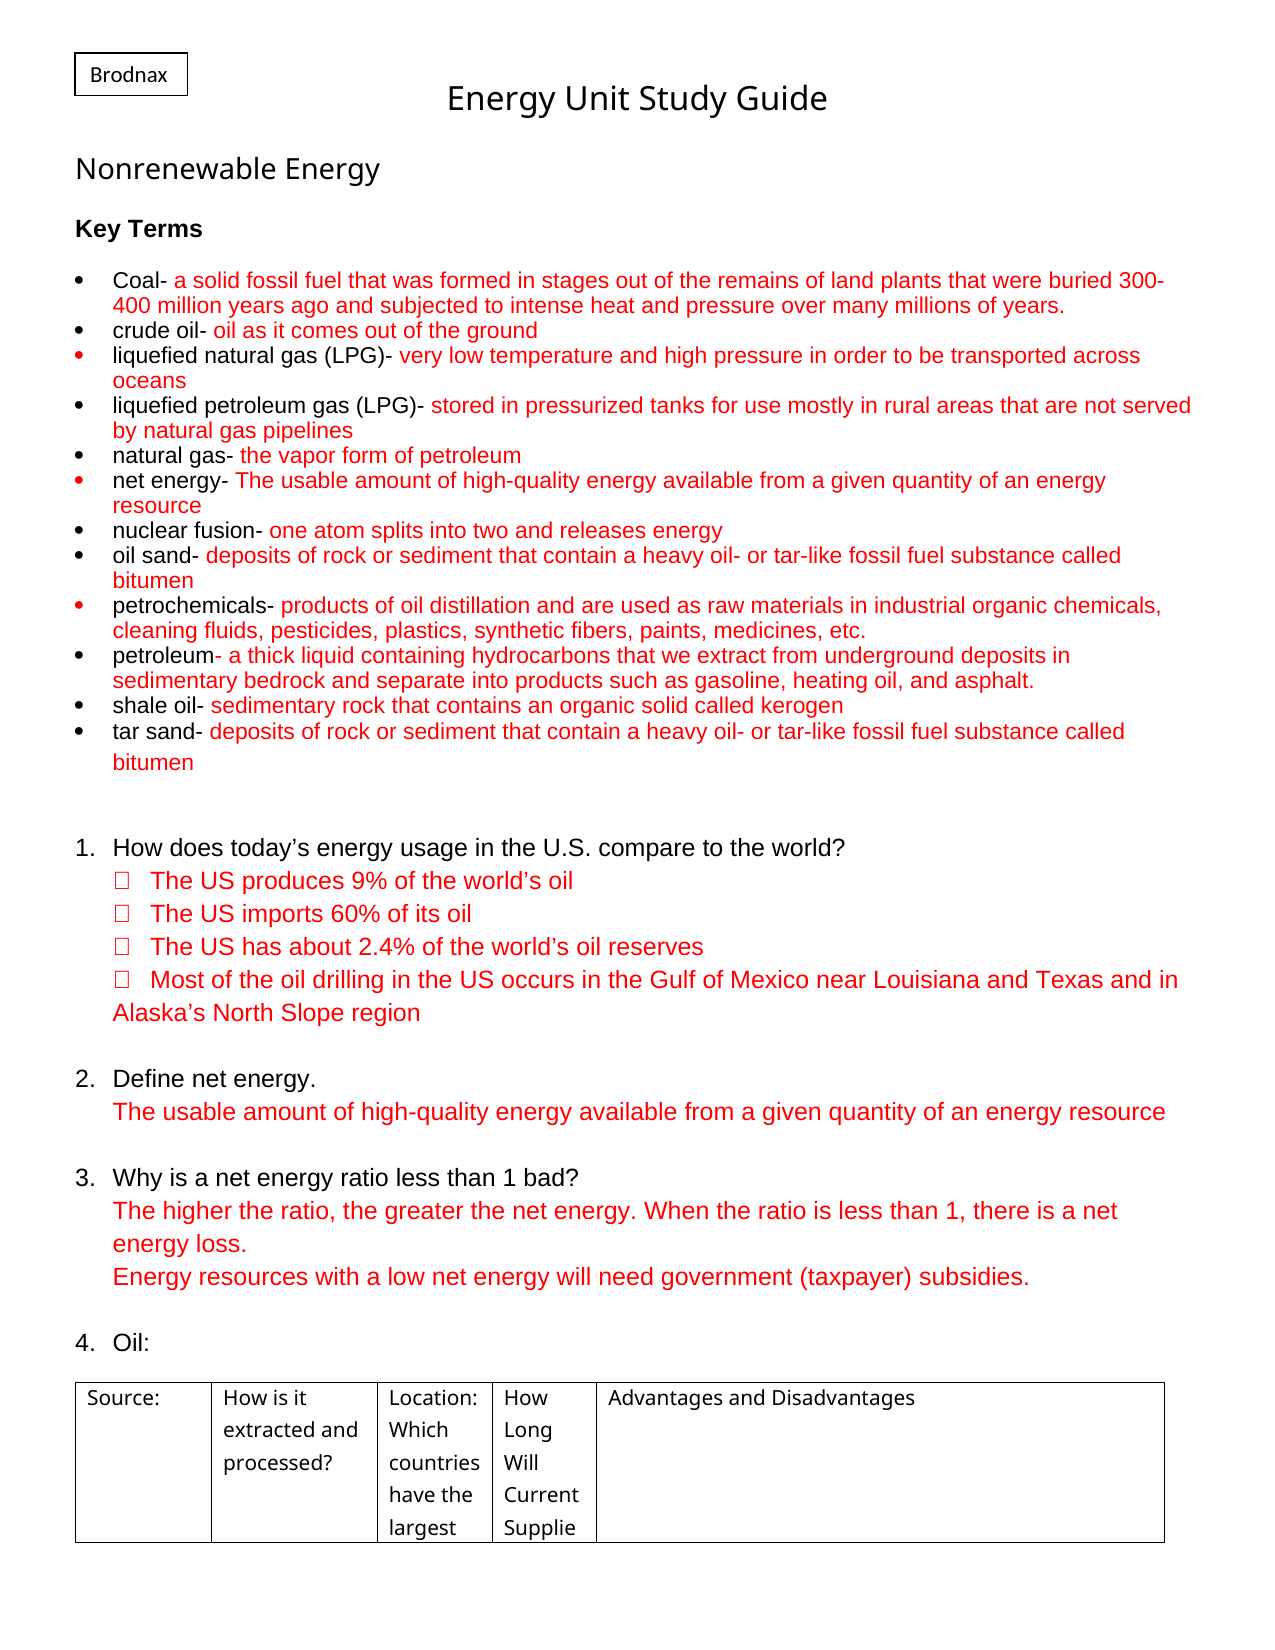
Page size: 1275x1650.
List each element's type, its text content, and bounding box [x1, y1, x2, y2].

list crude oil- oil as it comes out of the ground [75, 318, 1200, 343]
list The usable amount of high-quality energy available from a given quantity of an energy resource [112, 1097, 1200, 1126]
list liquefied petroleum gas (LPG)- stored in pressurized tanks for use mostly in rural areas that are not served by natural gas pipelines [75, 393, 1200, 443]
list The higher the ratio, the greater the net energy. When the ratio is less than 1, there is a net energy loss. [112, 1196, 1200, 1258]
list net energy- The usable amount of high-quality energy available from a given quantity of an energy resource [75, 468, 1200, 518]
list petrochemicals- products of oil distillation and are used as raw materials in industrial organic chemicals, cleaning fluids, pesticides, plastics, synthetic fibers, paints, medicines, etc. [75, 593, 1200, 643]
list Why is a net energy ratio less than 1 bad? [75, 1163, 1200, 1192]
list nuclear fusion- one atom splits into two and releases energy [75, 518, 1200, 543]
list petroleum- a thick liquid containing hydrocarbons that we extract from underground deposits in sedimentary bedrock and separate into products such as gasoline, heating oil, and asphalt. [75, 643, 1200, 693]
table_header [493, 1383, 596, 1542]
text Nonrenewable Energy [75, 148, 1200, 188]
list  The US has about 2.4% of the world’s oil reserves [112, 932, 1200, 960]
list tar sand- deposits of rock or sediment that contain a heavy oil- or tar-like fossil fuel substance called bitumen [75, 718, 1200, 775]
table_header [378, 1383, 492, 1542]
list natural gas- the vapor form of petroleum [75, 443, 1200, 468]
list Define net energy. [75, 1064, 1200, 1092]
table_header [212, 1383, 377, 1542]
list oil sand- deposits of rock or sediment that contain a heavy oil- or tar-like fossil fuel substance called bitumen [75, 543, 1200, 593]
text Energy Unit Study Guide [75, 75, 1200, 120]
list Energy resources with a low net energy will need government (taxpayer) subsidies. [112, 1262, 1200, 1291]
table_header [597, 1383, 1164, 1542]
list Coal- a solid fossil fuel that was formed in stages out of the remains of land plants that were buried 300-400 million years ago and subjected to intense heat and pressure over many millions of years. [75, 268, 1200, 318]
list  The US imports 60% of its oil [112, 899, 1200, 927]
list How does today’s energy usage in the U.S. compare to the world? [75, 833, 1200, 861]
table_header Source: [76, 1383, 211, 1542]
list  The US produces 9% of the world’s oil [112, 866, 1200, 894]
text Key Terms [75, 214, 1200, 243]
list shale oil- sedimentary rock that contains an organic solid called kerogen [75, 693, 1200, 718]
list  Most of the oil drilling in the US occurs in the Gulf of Mexico near Louisiana and Texas and in Alaska’s North Slope region [112, 965, 1200, 1026]
list Oil: [75, 1328, 1200, 1357]
list liquefied natural gas (LPG)- very low temperature and high pressure in order to be transported across oceans [75, 343, 1200, 393]
